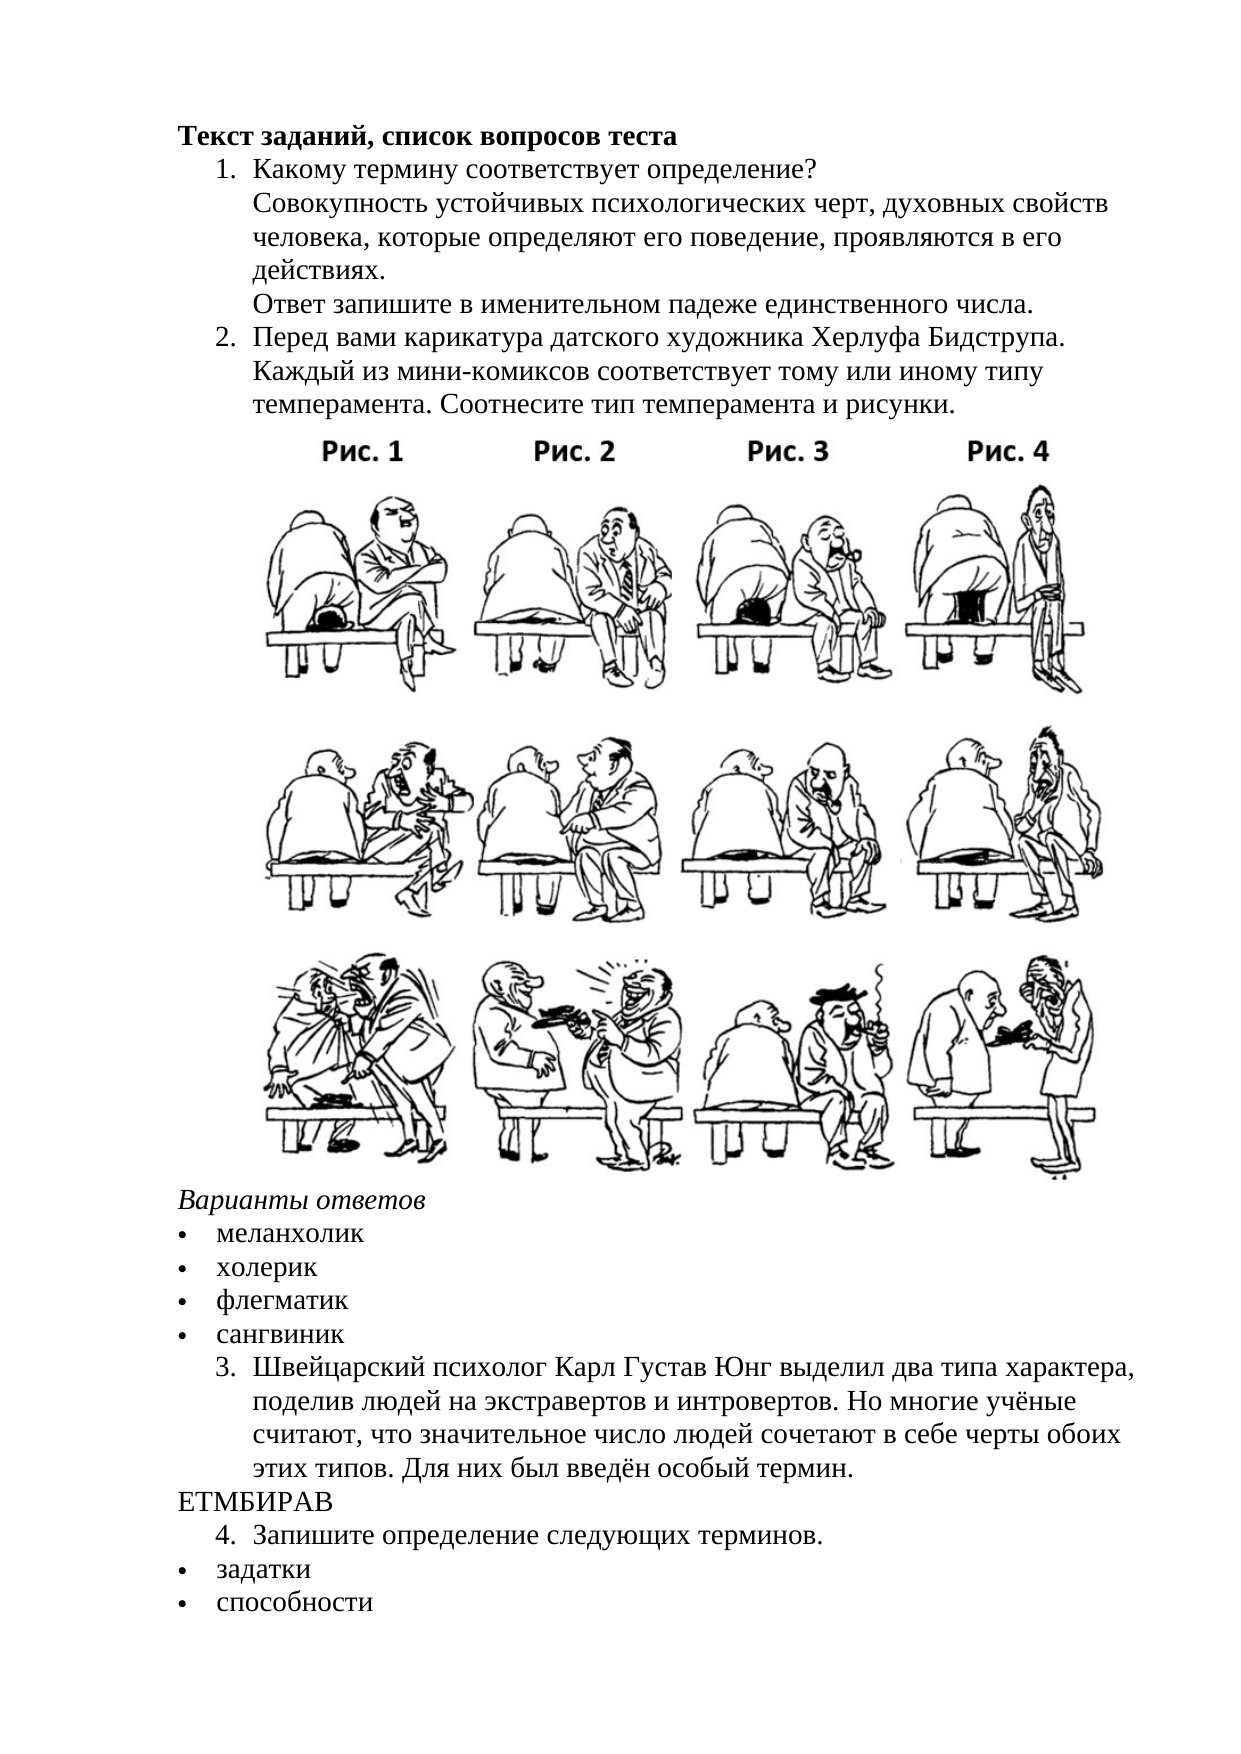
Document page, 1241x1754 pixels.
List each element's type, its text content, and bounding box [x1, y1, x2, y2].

list Какому термину соответствует определение? Совокупность устойчивых психологических черт, духовных свойств человека, которые определяют его поведение, проявляются в его действиях. Ответ запишите в именительном падеже единственного числа. [215, 152, 1152, 319]
list Швейцарский психолог Карл Густав Юнг выделил два типа характера, поделив людей на экстравертов и интровертов. Но многие учёные считают, что значительное число людей сочетают в себе черты обоих этих типов. Для них был введён особый термин. [215, 1349, 1152, 1484]
list меланхолик [179, 1215, 1152, 1249]
list холерик [179, 1249, 1152, 1282]
list способности [179, 1584, 1152, 1618]
list флегматик [179, 1282, 1152, 1316]
text ЕТМБИРАВ [177, 1484, 1152, 1517]
subtitle Варианты ответов [177, 1182, 1152, 1215]
picture [252, 420, 1119, 1182]
subtitle Запишите определение следующих терминов. [215, 1517, 1152, 1551]
subtitle Текст заданий, список вопросов теста [177, 118, 1152, 152]
list задатки [179, 1551, 1152, 1584]
list сангвиник [179, 1316, 1152, 1349]
